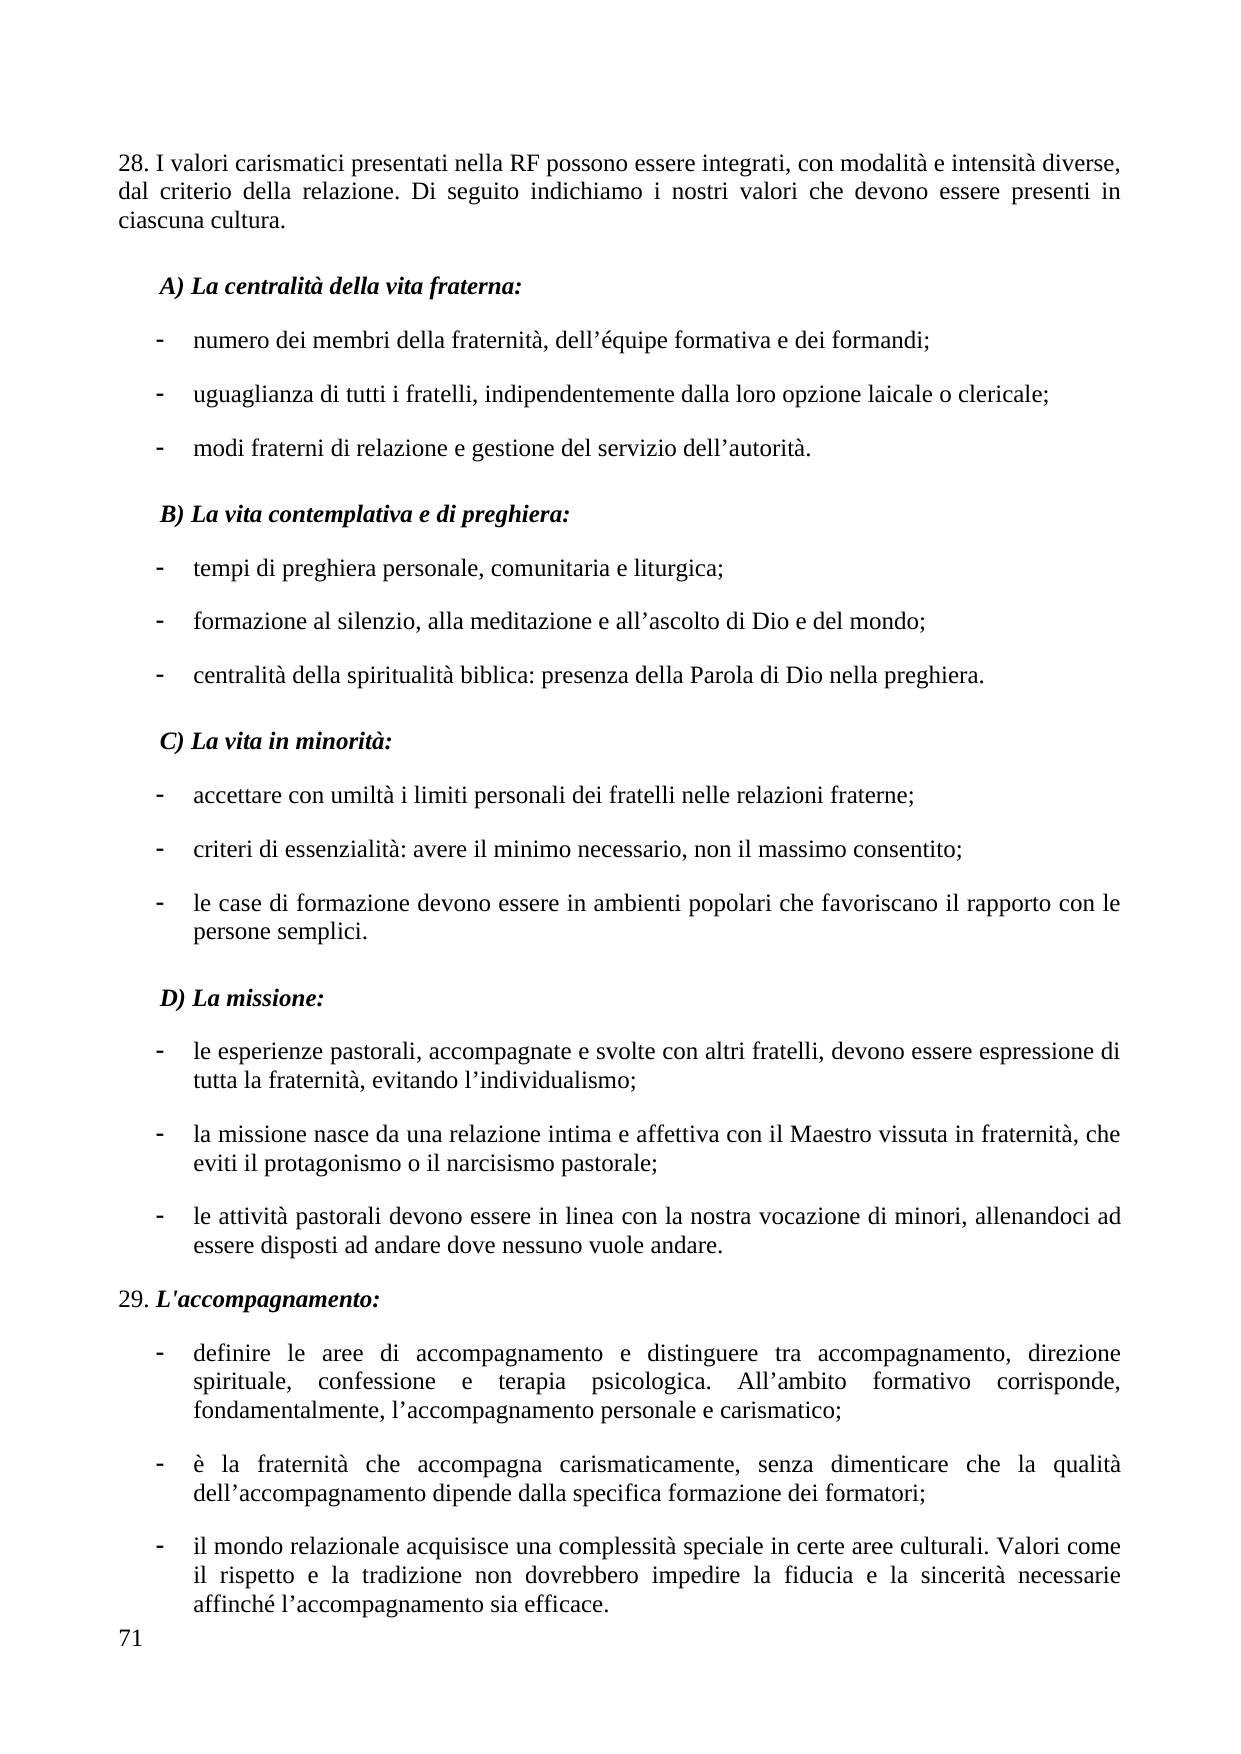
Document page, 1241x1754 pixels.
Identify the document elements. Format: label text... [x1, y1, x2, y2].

text C) La vita in minorità: [159, 726, 1122, 755]
list modi fraterni di relazione e gestione del servizio dell’autorità. [156, 433, 1122, 461]
list tempi di preghiera personale, comunitaria e liturgica; [156, 553, 1122, 581]
list uguaglianza di tutti i fratelli, indipendentemente dalla loro opzione laicale o clericale; [156, 379, 1122, 408]
text D) La missione: [159, 983, 1122, 1011]
list centralità della spiritualità biblica: presenza della Parola di Dio nella preghiera. [156, 660, 1122, 689]
list è la fraternità che accompagna carismaticamente, senza dimenticare che la qualità dell’accompagnamento dipende dalla specifica formazione dei formatori; [156, 1449, 1122, 1506]
text 29. L'accompagnamento: [118, 1284, 1122, 1313]
list la missione nasce da una relazione intima e affettiva con il Maestro vissuta in fraternità, che eviti il protagonismo o il narcisismo pastorale; [156, 1119, 1122, 1176]
list formazione al silenzio, alla meditazione e all’ascolto di Dio e del mondo; [156, 606, 1122, 635]
text A) La centralità della vita fraterna: [159, 271, 1122, 300]
text 28. I valori carismatici presentati nella RF possono essere integrati, con modalità e intensità diverse, dal criterio della relazione. Di seguito indichiamo i nostri valori che devono essere presenti in ciascuna cultura. [118, 148, 1122, 234]
list le case di formazione devono essere in ambienti popolari che favoriscano il rapporto con le persone semplici. [156, 888, 1122, 945]
list il mondo relazionale acquisisce una complessità speciale in certe aree culturali. Valori come il rispetto e la tradizione non dovrebbero impedire la fiducia e la sincerità necessarie affinché l’accompagnamento sia efficace. [156, 1531, 1122, 1618]
list definire le aree di accompagnamento e distinguere tra accompagnamento, direzione spirituale, confessione e terapia psicologica. All’ambito formativo corrisponde, fondamentalmente, l’accompagnamento personale e carismatico; [156, 1338, 1122, 1424]
text B) La vita contemplativa e di preghiera: [159, 499, 1122, 528]
list le esperienze pastorali, accompagnate e svolte con altri fratelli, devono essere espressione di tutta la fraternità, evitando l’individualismo; [156, 1036, 1122, 1094]
list le attività pastorali devono essere in linea con la nostra vocazione di minori, allenandoci ad essere disposti ad andare dove nessuno vuole andare. [156, 1201, 1122, 1259]
list criteri di essenzialità: avere il minimo necessario, non il massimo consentito; [156, 834, 1122, 863]
list numero dei membri della fraternità, dell’équipe formativa e dei formandi; [156, 325, 1122, 354]
list accettare con umiltà i limiti personali dei fratelli nelle relazioni fraterne; [156, 780, 1122, 809]
